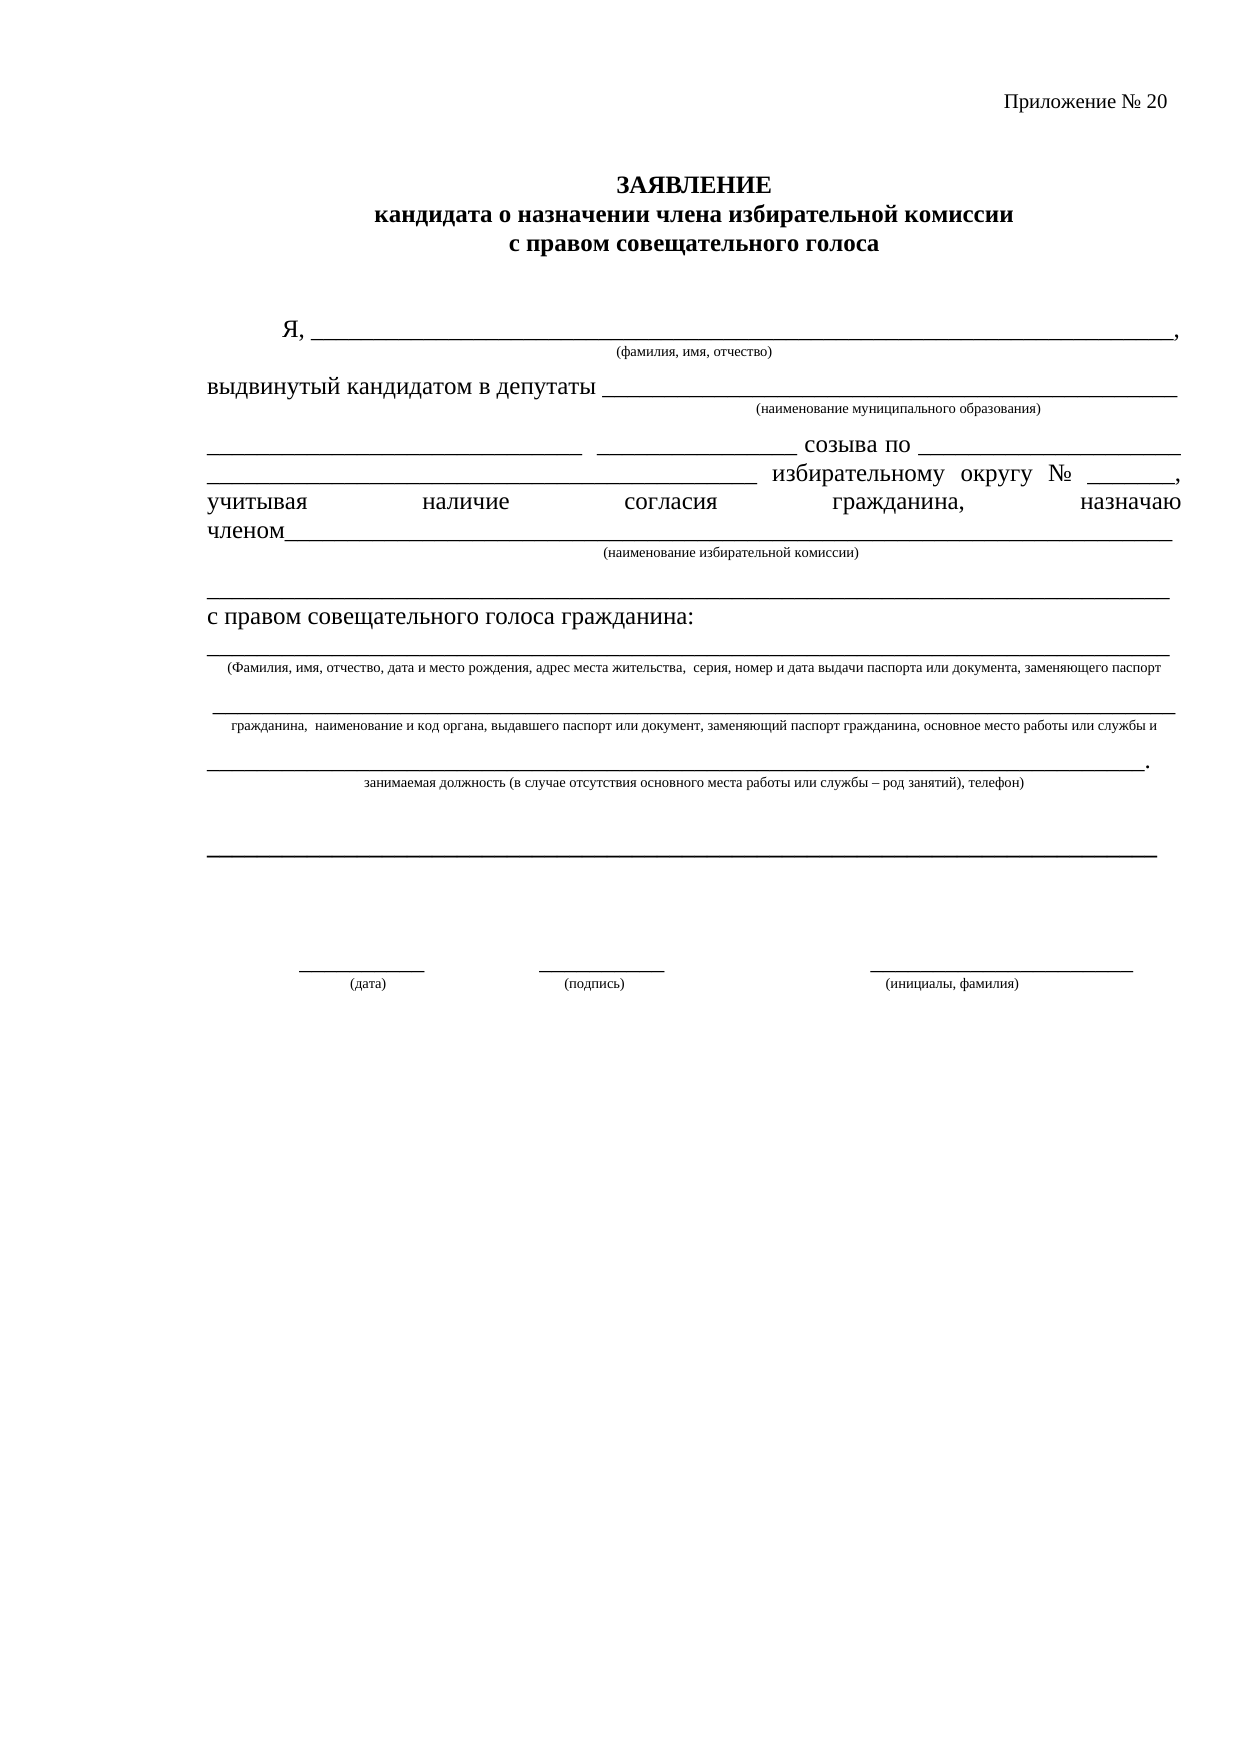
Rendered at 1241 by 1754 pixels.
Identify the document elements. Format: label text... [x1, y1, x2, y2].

text Я, _____________________________________________________________________, [207, 314, 1181, 343]
text _____________________________________________________________________________ [207, 688, 1181, 716]
table_header __________ (дата) [196, 946, 528, 1004]
table_header __________ _____________________ (подпись) (инициалы, фамилия) [528, 946, 1181, 1004]
text занимаемая должность (в случае отсутствия основного места работы или службы – род занятий), телефон) [207, 774, 1181, 803]
text _____________________________________________________________________________ [207, 630, 1181, 659]
text (наименование муниципального образования) [207, 400, 1181, 429]
text ____________________________________________________________________________ [207, 831, 1181, 860]
text (фамилия, имя, отчество) [207, 343, 1181, 371]
text (наименование избирательной комиссии) [207, 544, 1181, 573]
text _____________________________________________________________________________ [207, 573, 1181, 601]
text выдвинутый кандидатом в депутаты ______________________________________________ [207, 371, 1181, 400]
text Приложение № 20 [916, 89, 1181, 113]
text кандидата о назначении члена избирательной комиссии [207, 199, 1181, 228]
text с правом совещательного голоса [207, 228, 1181, 256]
text гражданина, наименование и код органа, выдавшего паспорт или документ, заменяющий паспорт гражданина, основное место работы или службы и [207, 716, 1181, 745]
text ___________________________________________________________________________. [207, 745, 1181, 774]
text ______________________________ ________________ созыва по _____________________ ____________________________________________ избирательному округу № _______, учитывая наличие согласия гражданина, назначаю членом_______________________________________________________________________ [207, 429, 1181, 544]
text (Фамилия, имя, отчество, дата и место рождения, адрес места жительства, серия, номер и дата выдачи паспорта или документа, заменяющего паспорт [207, 659, 1181, 688]
text с правом совещательного голоса гражданина: [207, 601, 1181, 630]
subtitle ЗАЯВЛЕНИЕ [207, 170, 1181, 199]
